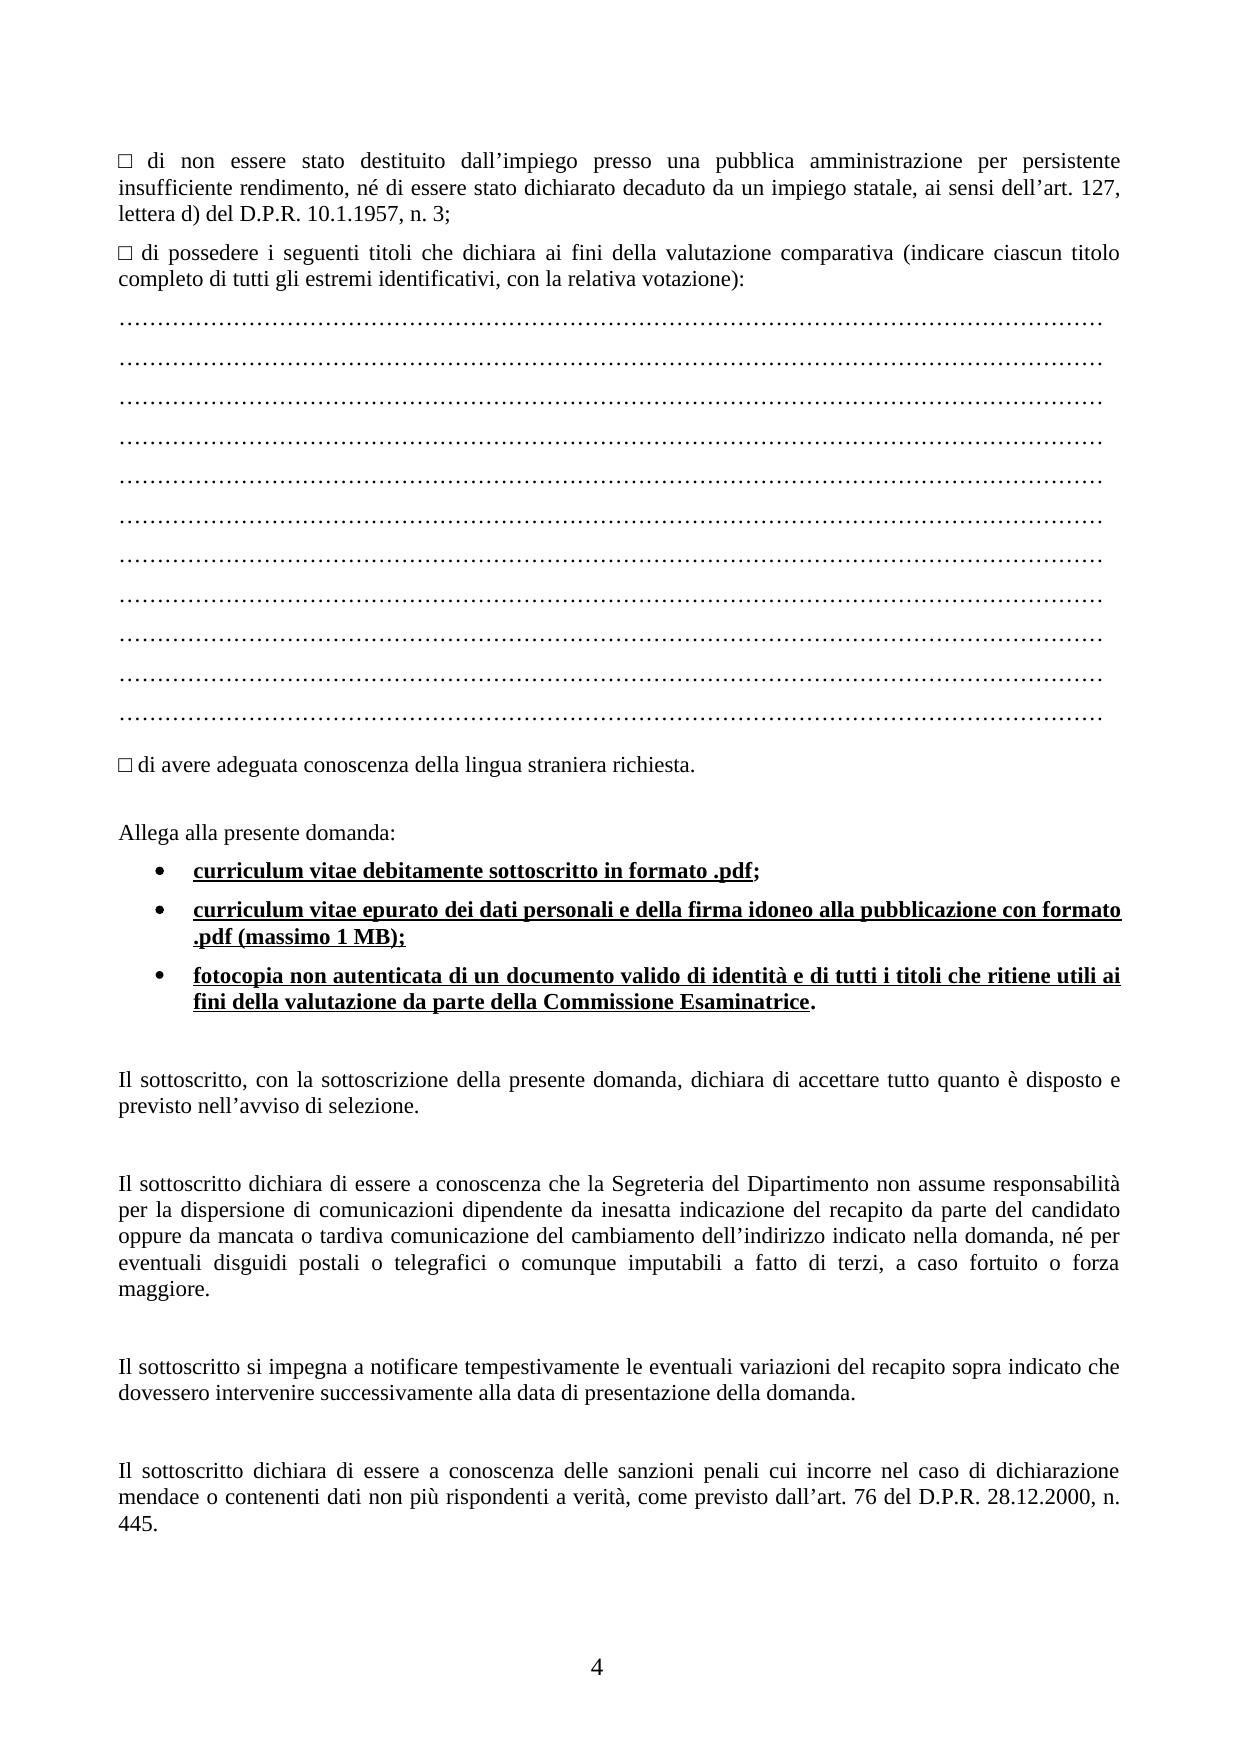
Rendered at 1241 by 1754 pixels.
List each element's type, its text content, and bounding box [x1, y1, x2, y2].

text Il sottoscritto dichiara di essere a conoscenza che la Segreteria del Dipartimento non assume responsabilità per la dispersione di comunicazioni dipendente da inesatta indicazione del recapito da parte del candidato oppure da mancata o tardiva comunicazione del cambiamento dell’indirizzo indicato nella domanda, né per eventuali disguidi postali o telegrafici o comunque imputabili a fatto di terzi, a caso fortuito o forza maggiore. [118, 1170, 1122, 1302]
text □ di possedere i seguenti titoli che dichiara ai fini della valutazione comparativa (indicare ciascun titolo completo di tutti gli estremi identificativi, con la relativa votazione): [118, 239, 1122, 292]
list fotocopia non autenticata di un documento valido di identità e di tutti i titoli che ritiene utili ai fini della valutazione da parte della Commissione Esaminatrice. [156, 962, 1122, 1014]
text …………………………………………………………………………………………………………………………………………………………………………………………………………………………………………………………………………………………………………………………………………………………………………………………………………………………………………………………………………………………………………………………………………………………………………………………………………………………………………………………………………………………………………………………………………………………………………………………………………………………………………………………………………………………………………………………………………………………………………………………………………………………………………………………………………………………………………………………………………………………………………………………………………………………………………………………………………………………………………… [118, 304, 1122, 726]
text Allega alla presente domanda: [118, 819, 1122, 845]
text Il sottoscritto si impegna a notificare tempestivamente le eventuali variazioni del recapito sopra indicato che dovessero intervenire successivamente alla data di presentazione della domanda. [118, 1353, 1122, 1406]
text □ di non essere stato destituito dall’impiego presso una pubblica amministrazione per persistente insufficiente rendimento, né di essere stato dichiarato decaduto da un impiego statale, ai sensi dell’art. 127, lettera d) del D.P.R. 10.1.1957, n. 3; [118, 148, 1122, 227]
list curriculum vitae epurato dei dati personali e della firma idoneo alla pubblicazione con formato .pdf (massimo 1 MB); [156, 896, 1122, 949]
text Il sottoscritto, con la sottoscrizione della presente domanda, dichiara di accettare tutto quanto è disposto e previsto nell’avviso di selezione. [118, 1066, 1122, 1118]
list curriculum vitae debitamente sottoscritto in formato .pdf; [156, 858, 1122, 884]
text Il sottoscritto dichiara di essere a conoscenza delle sanzioni penali cui incorre nel caso di dichiarazione mendace o contenenti dati non più rispondenti a verità, come previsto dall’art. 76 del D.P.R. 28.12.2000, n. 445. [118, 1457, 1122, 1536]
text □ di avere adeguata conoscenza della lingua straniera richiesta. [118, 751, 1122, 777]
